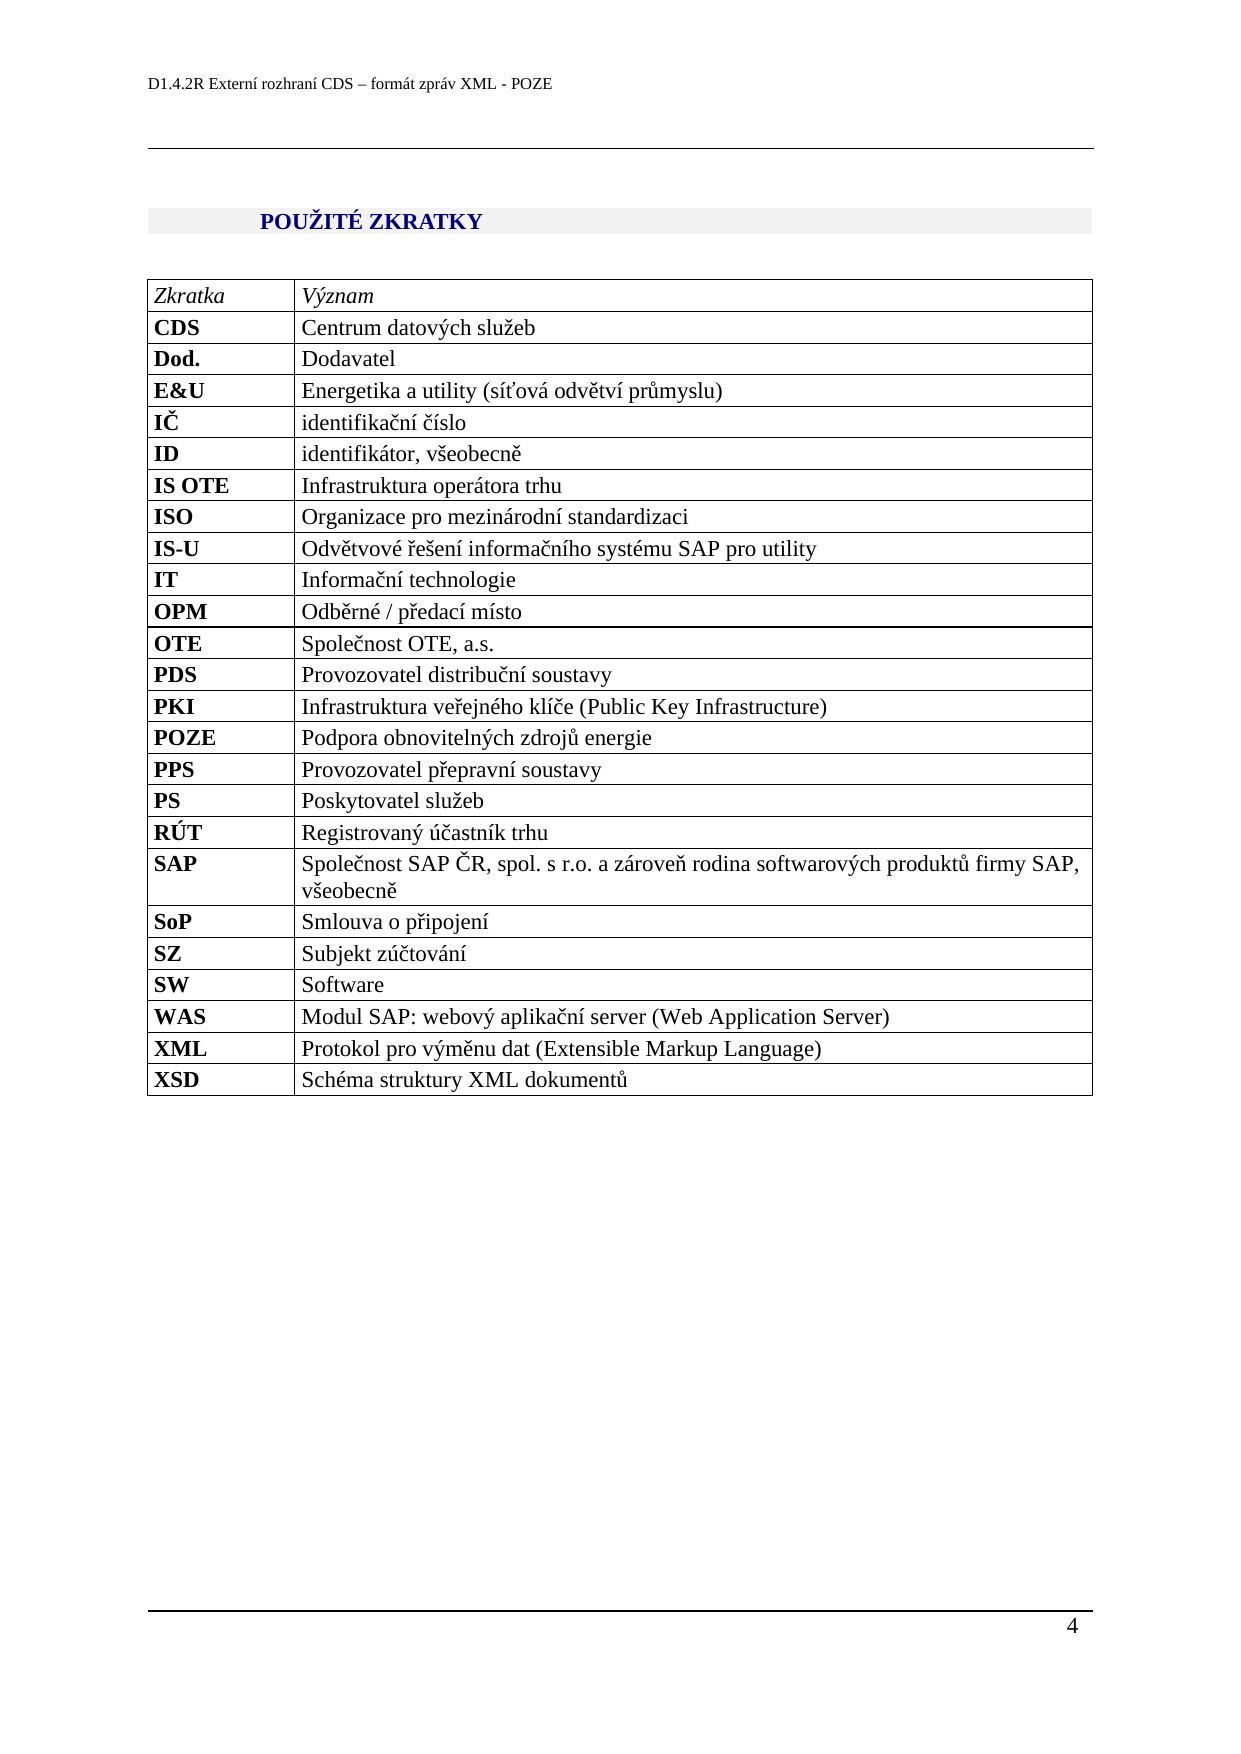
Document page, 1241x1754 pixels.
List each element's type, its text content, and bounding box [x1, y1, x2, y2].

table_cell POZE [148, 722, 294, 753]
table_cell Registrovaný účastník trhu [295, 817, 1092, 847]
table_cell SZ [148, 938, 294, 968]
table_cell Energetika a utility (síťová odvětví průmyslu) [295, 375, 1092, 406]
table_cell ISO [148, 501, 294, 532]
table_cell PS [148, 785, 294, 816]
table_cell OPM [148, 596, 294, 626]
table_cell PKI [148, 691, 294, 721]
table_cell Informační technologie [295, 564, 1092, 595]
table_cell IT [148, 564, 294, 595]
table_cell Smlouva o připojení [295, 906, 1092, 937]
table_cell Provozovatel distribuční soustavy [295, 659, 1092, 689]
table_cell Podpora obnovitelných zdrojů energie [295, 722, 1092, 753]
table_cell Společnost SAP ČR, spol. s r.o. a zároveň rodina softwarových produktů firmy SAP, všeobecně [295, 849, 1092, 905]
table_cell Modul SAP: webový aplikační server (Web Application Server) [295, 1001, 1092, 1032]
table_cell XML [148, 1033, 294, 1063]
table_cell Protokol pro výměnu dat (Extensible Markup Language) [295, 1033, 1092, 1063]
table_cell WAS [148, 1001, 294, 1032]
table_cell Dod. [148, 344, 294, 374]
table_header Zkratka [148, 280, 294, 311]
table_cell Poskytovatel služeb [295, 785, 1092, 816]
table_cell Společnost OTE, a.s. [295, 628, 1092, 658]
table_cell identifikátor, všeobecně [295, 438, 1092, 469]
table_cell SoP [148, 906, 294, 937]
table_cell PDS [148, 659, 294, 689]
table_cell RÚT [148, 817, 294, 847]
table_cell Infrastruktura operátora trhu [295, 470, 1092, 500]
table_cell identifikační číslo [295, 407, 1092, 437]
table_cell ID [148, 438, 294, 469]
table_cell Schéma struktury XML dokumentů [295, 1064, 1092, 1095]
table_cell Centrum datových služeb [295, 312, 1092, 342]
table_cell E&U [148, 375, 294, 406]
table_cell Dodavatel [295, 344, 1092, 374]
table_cell PPS [148, 754, 294, 784]
subtitle Použité zkratky [148, 208, 1092, 234]
table_cell Infrastruktura veřejného klíče (Public Key Infrastructure) [295, 691, 1092, 721]
table_cell Provozovatel přepravní soustavy [295, 754, 1092, 784]
table_cell IS OTE [148, 470, 294, 500]
table_cell SW [148, 970, 294, 1000]
table_cell OTE [148, 628, 294, 658]
table_cell Organizace pro mezinárodní standardizaci [295, 501, 1092, 532]
table_cell XSD [148, 1064, 294, 1095]
table_cell Software [295, 970, 1092, 1000]
table_cell Subjekt zúčtování [295, 938, 1092, 968]
table_header Význam [295, 280, 1092, 311]
table_cell IS-U [148, 533, 294, 563]
table_cell CDS [148, 312, 294, 342]
table_cell IČ [148, 407, 294, 437]
table_cell Odvětvové řešení informačního systému SAP pro utility [295, 533, 1092, 563]
table_cell SAP [148, 849, 294, 905]
table_cell Odběrné / předací místo [295, 596, 1092, 626]
